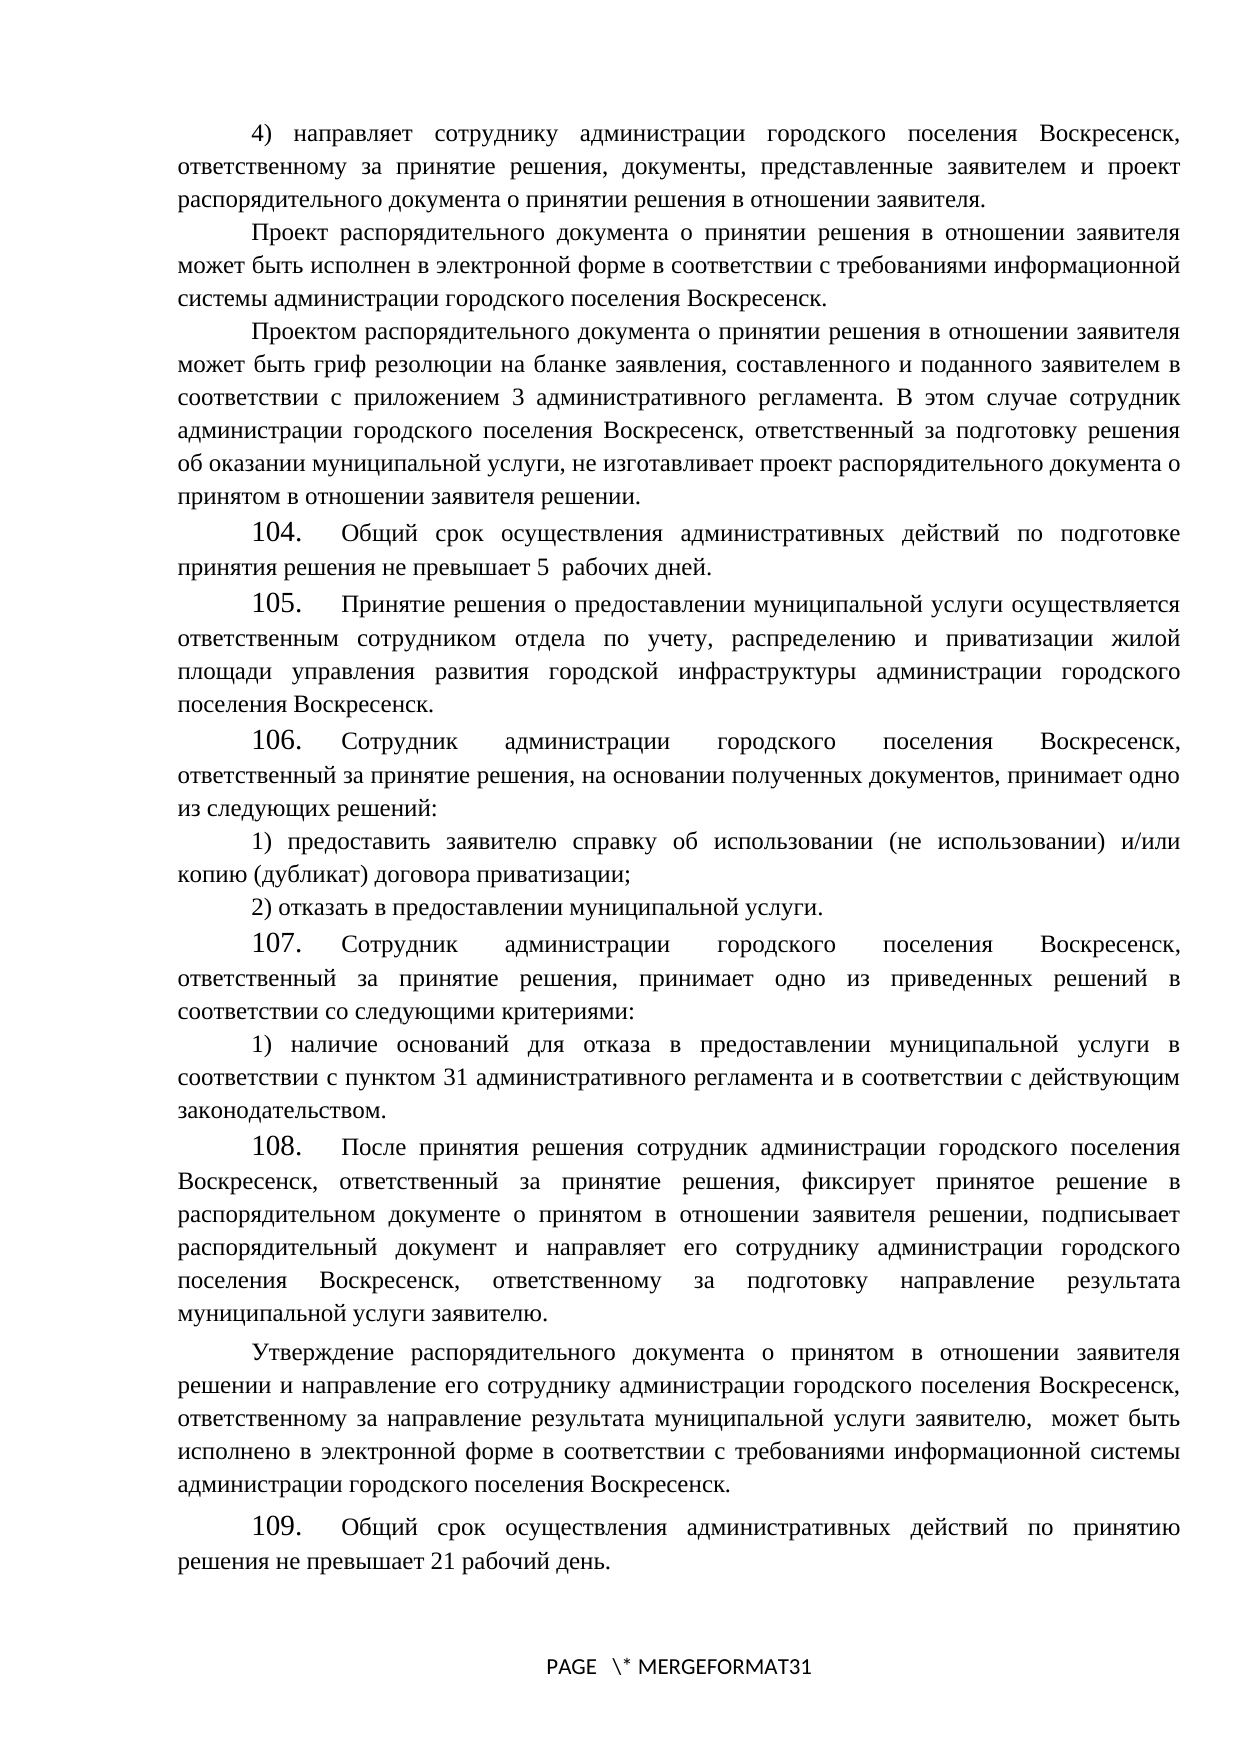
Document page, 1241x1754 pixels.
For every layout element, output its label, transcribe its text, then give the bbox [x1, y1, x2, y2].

list Сотрудник администрации городского поселения Воскресенск, ответственный за принятие решения, на основании полученных документов, принимает одно из следующих решений: [177, 722, 1181, 822]
list 1) наличие оснований для отказа в предоставлении муниципальной услуги в соответствии с пунктом 31 административного регламента и в соответствии с действующим законодательством. [177, 1029, 1181, 1124]
list Общий срок осуществления административных действий по подготовке принятия решения не превышает 5 рабочих дней. [177, 514, 1181, 581]
list Принятие решения о предоставлении муниципальной услуги осуществляется ответственным сотрудником отдела по учету, распределению и приватизации жилой площади управления развития городской инфраструктуры администрации городского поселения Воскресенск. [177, 585, 1181, 718]
list Сотрудник администрации городского поселения Воскресенск, ответственный за принятие решения, принимает одно из приведенных решений в соответствии со следующими критериями: [177, 925, 1181, 1024]
list Общий срок осуществления административных действий по принятию решения не превышает 21 рабочий день. [177, 1508, 1181, 1575]
list 2) отказать в предоставлении муниципальной услуги. [177, 892, 1181, 921]
text Утверждение распорядительного документа о принятом в отношении заявителя решении и направление его сотруднику администрации городского поселения Воскресенск, ответственному за направление результата муниципальной услуги заявителю, может быть исполнено в электронной форме в соответствии с требованиями информационной системы администрации городского поселения Воскресенск. [177, 1337, 1181, 1498]
list 1) предоставить заявителю справку об использовании (не использовании) и/или копию (дубликат) договора приватизации; [177, 826, 1181, 888]
list Проект распорядительного документа о принятии решения в отношении заявителя может быть исполнен в электронной форме в соответствии с требованиями информационной системы администрации городского поселения Воскресенск. [177, 217, 1181, 312]
list После принятия решения сотрудник администрации городского поселения Воскресенск, ответственный за принятие решения, фиксирует принятое решение в распорядительном документе о принятом в отношении заявителя решении, подписывает распорядительный документ и направляет его сотруднику администрации городского поселения Воскресенск, ответственному за подготовку направление результата муниципальной услуги заявителю. [177, 1128, 1181, 1327]
list Проектом распорядительного документа о принятии решения в отношении заявителя может быть гриф резолюции на бланке заявления, составленного и поданного заявителем в соответствии с приложением 3 административного регламента. В этом случае сотрудник администрации городского поселения Воскресенск, ответственный за подготовку решения об оказании муниципальной услуги, не изготавливает проект распорядительного документа о принятом в отношении заявителя решении. [177, 316, 1181, 510]
list 4) направляет сотруднику администрации городского поселения Воскресенск, ответственному за принятие решения, документы, представленные заявителем и проект распорядительного документа о принятии решения в отношении заявителя. [177, 118, 1181, 213]
